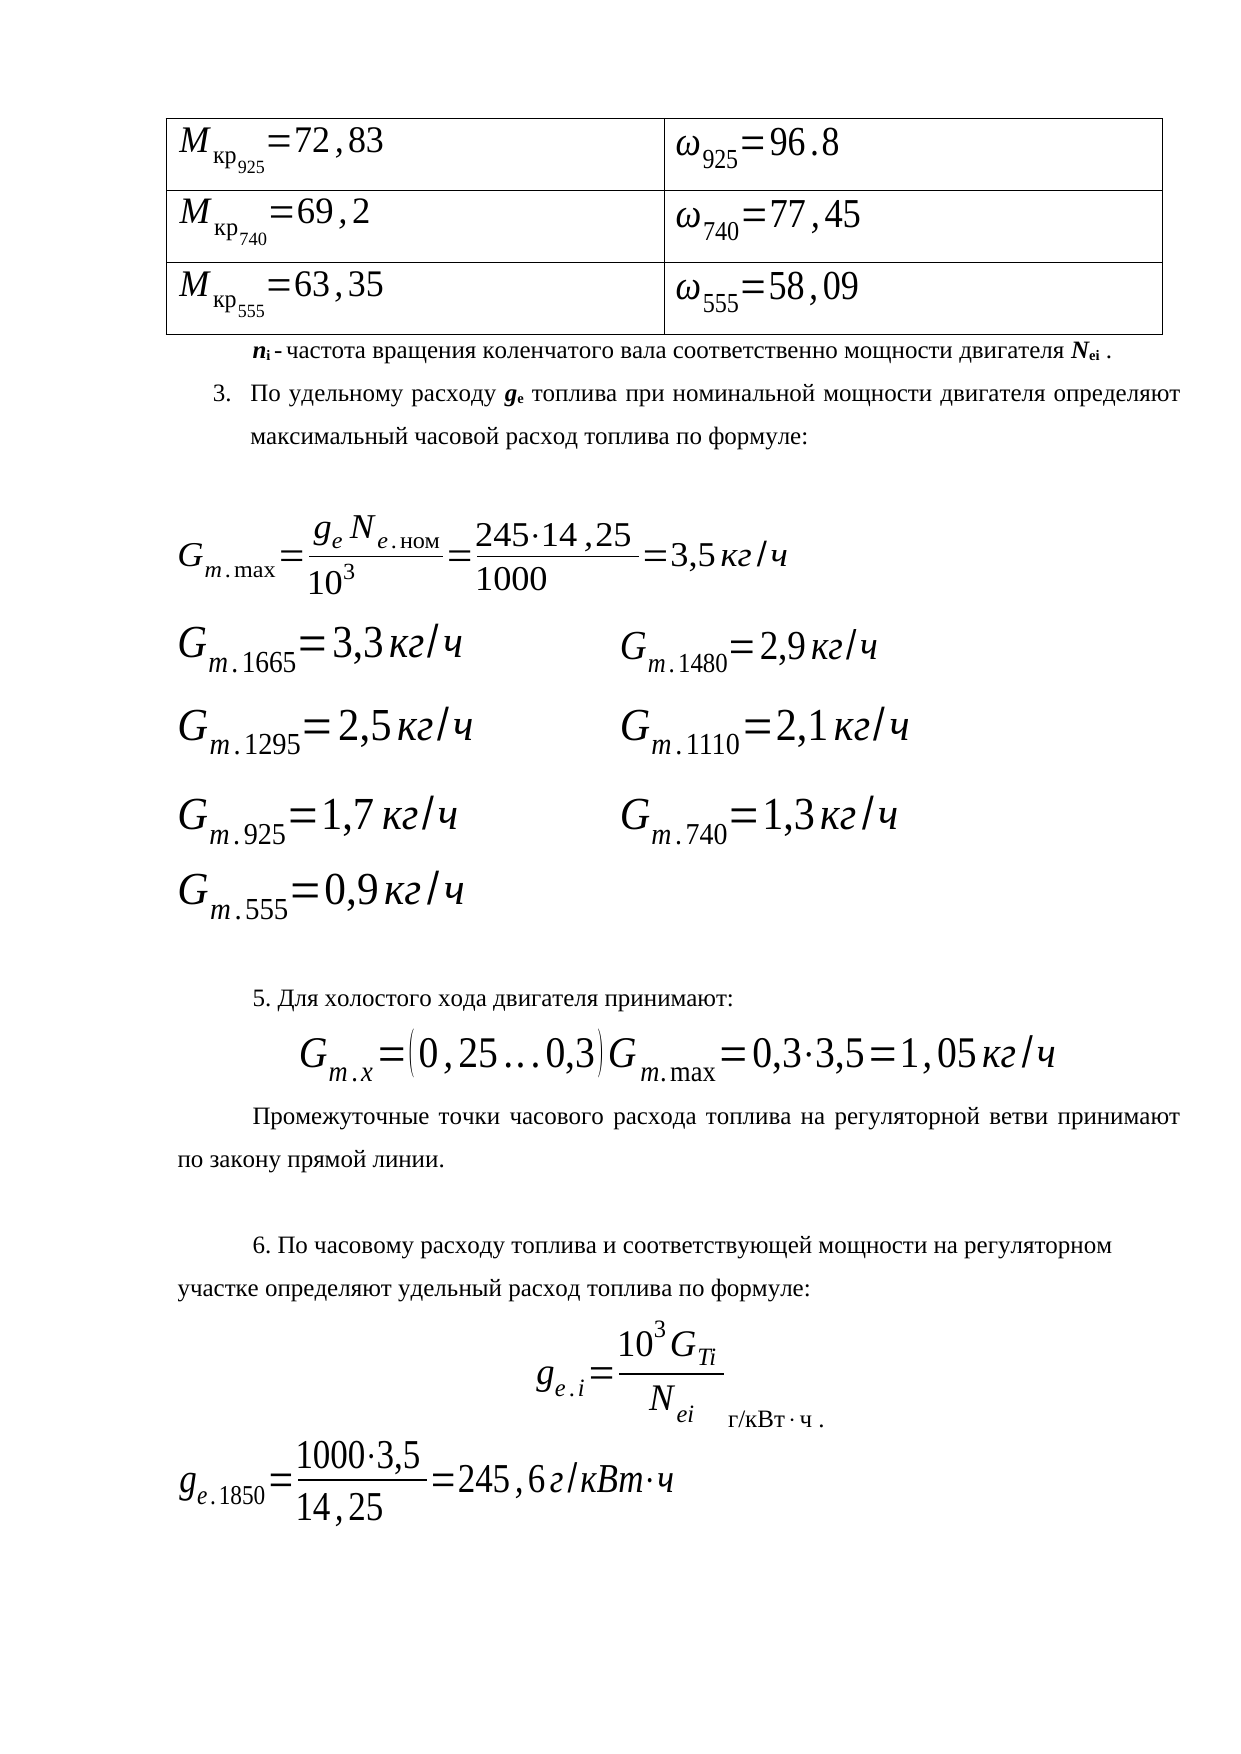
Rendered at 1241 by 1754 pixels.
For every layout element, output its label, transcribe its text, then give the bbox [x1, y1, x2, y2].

table_cell [167, 119, 664, 190]
table_cell [167, 191, 664, 262]
table_cell [665, 119, 1162, 190]
text г/кВтч . [177, 1316, 1181, 1433]
table_cell [665, 263, 1162, 334]
table_cell [665, 191, 1162, 262]
text 6. По часовому расходу топлива и соответствующей мощности на регуляторном участке определяют удельный расход топлива по формуле: [177, 1230, 1181, 1302]
table_cell [167, 263, 664, 334]
text 5. Для холостого хода двигателя принимают: [177, 983, 1181, 1012]
text ni - частота вращения коленчатого вала соответственно мощности двигателя Nеi . [177, 335, 1181, 364]
text Промежуточные точки часового расхода топлива на регуляторной ветви принимают по закону прямой линии. [177, 1101, 1181, 1173]
list По удельному расходу ge топлива при номинальной мощности двигателя определяют максимальный часовой расход топлива по формуле: [213, 378, 1181, 450]
